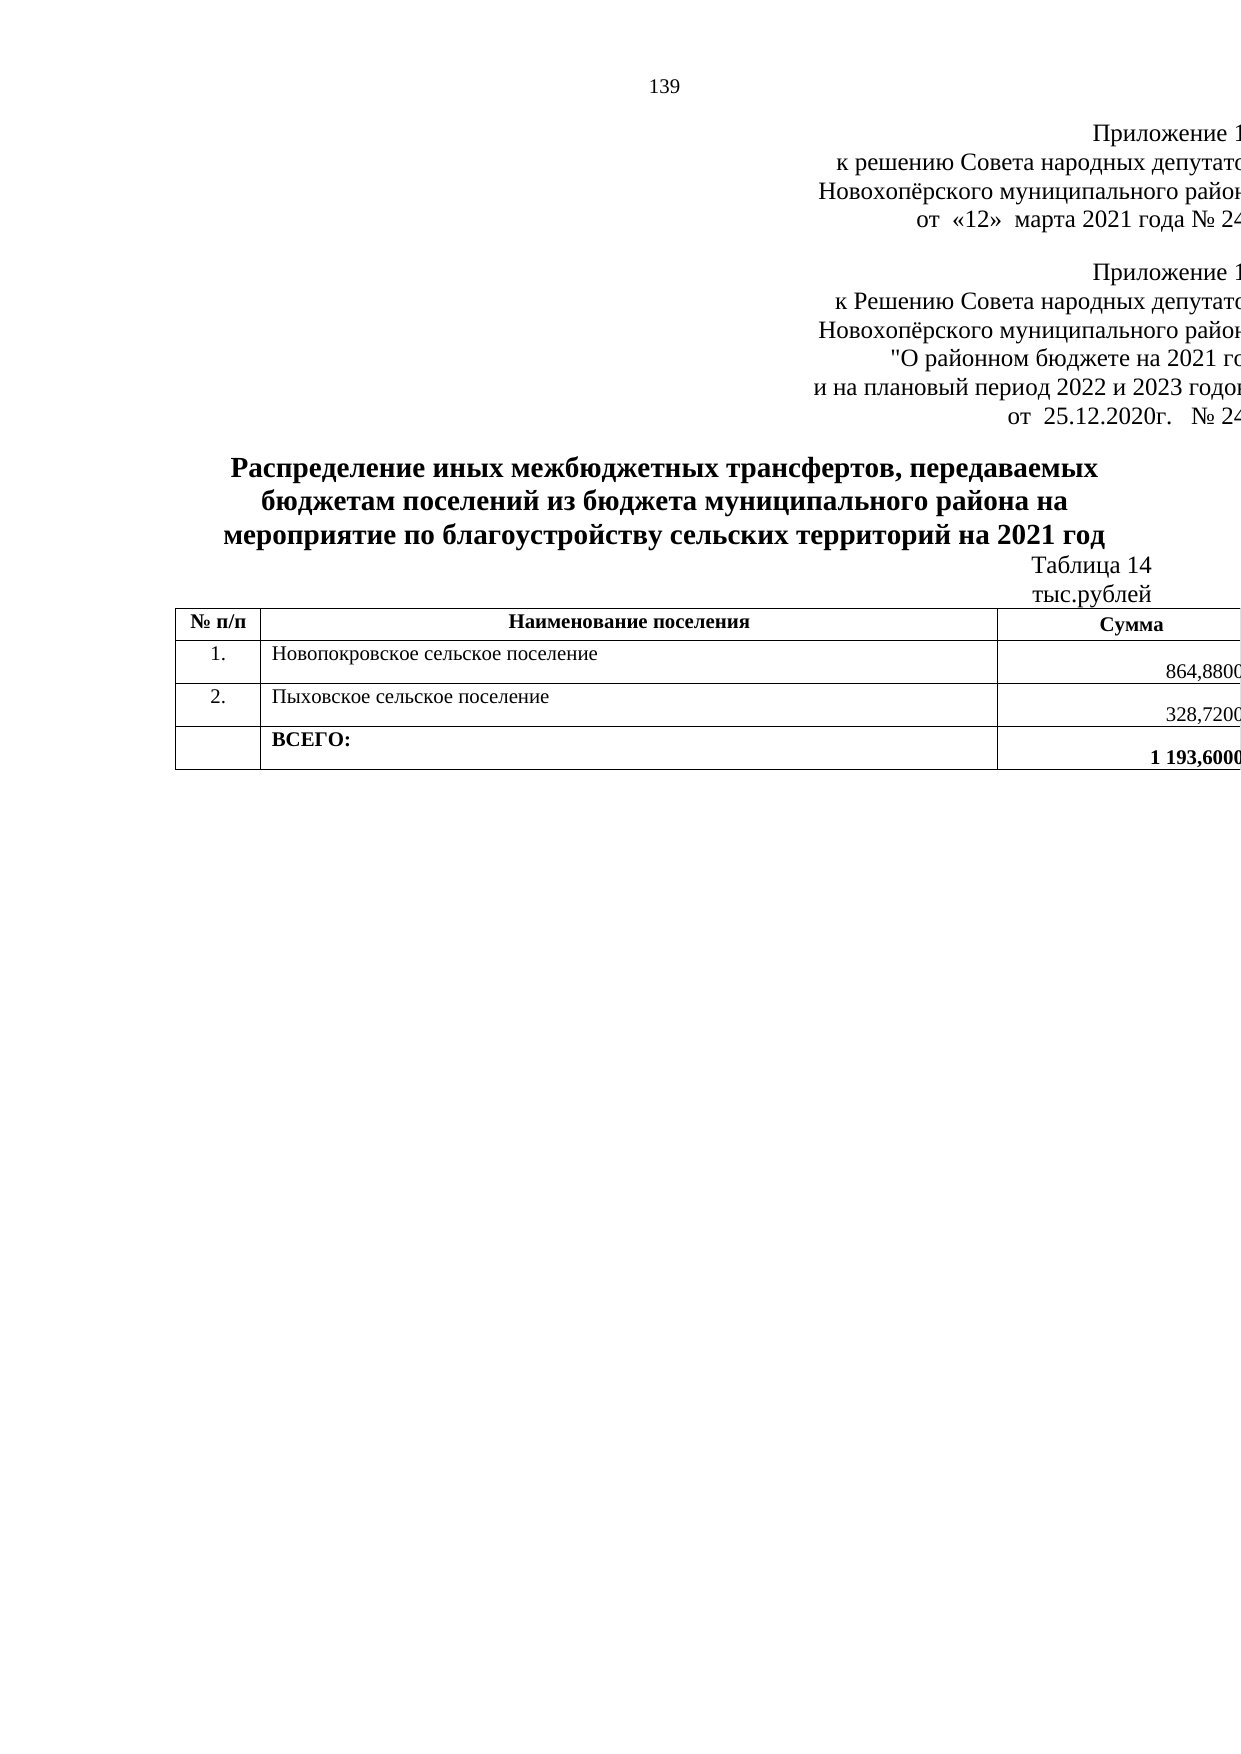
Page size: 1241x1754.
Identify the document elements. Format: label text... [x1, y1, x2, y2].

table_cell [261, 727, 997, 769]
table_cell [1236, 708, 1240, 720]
text Таблица 14 [177, 550, 1152, 579]
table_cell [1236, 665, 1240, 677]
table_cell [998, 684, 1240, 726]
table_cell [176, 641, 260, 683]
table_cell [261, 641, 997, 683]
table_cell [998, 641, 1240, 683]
text тыс.рублей [177, 579, 1152, 608]
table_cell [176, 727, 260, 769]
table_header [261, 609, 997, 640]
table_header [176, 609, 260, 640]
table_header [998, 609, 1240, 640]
text Распределение иных межбюджетных трансфертов, передаваемых бюджетам поселений из бюджета муниципального района на мероприятие по благоустройству сельских территорий на 2021 год [177, 450, 1152, 550]
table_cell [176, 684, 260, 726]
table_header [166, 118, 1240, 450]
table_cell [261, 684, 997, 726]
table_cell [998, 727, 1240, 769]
